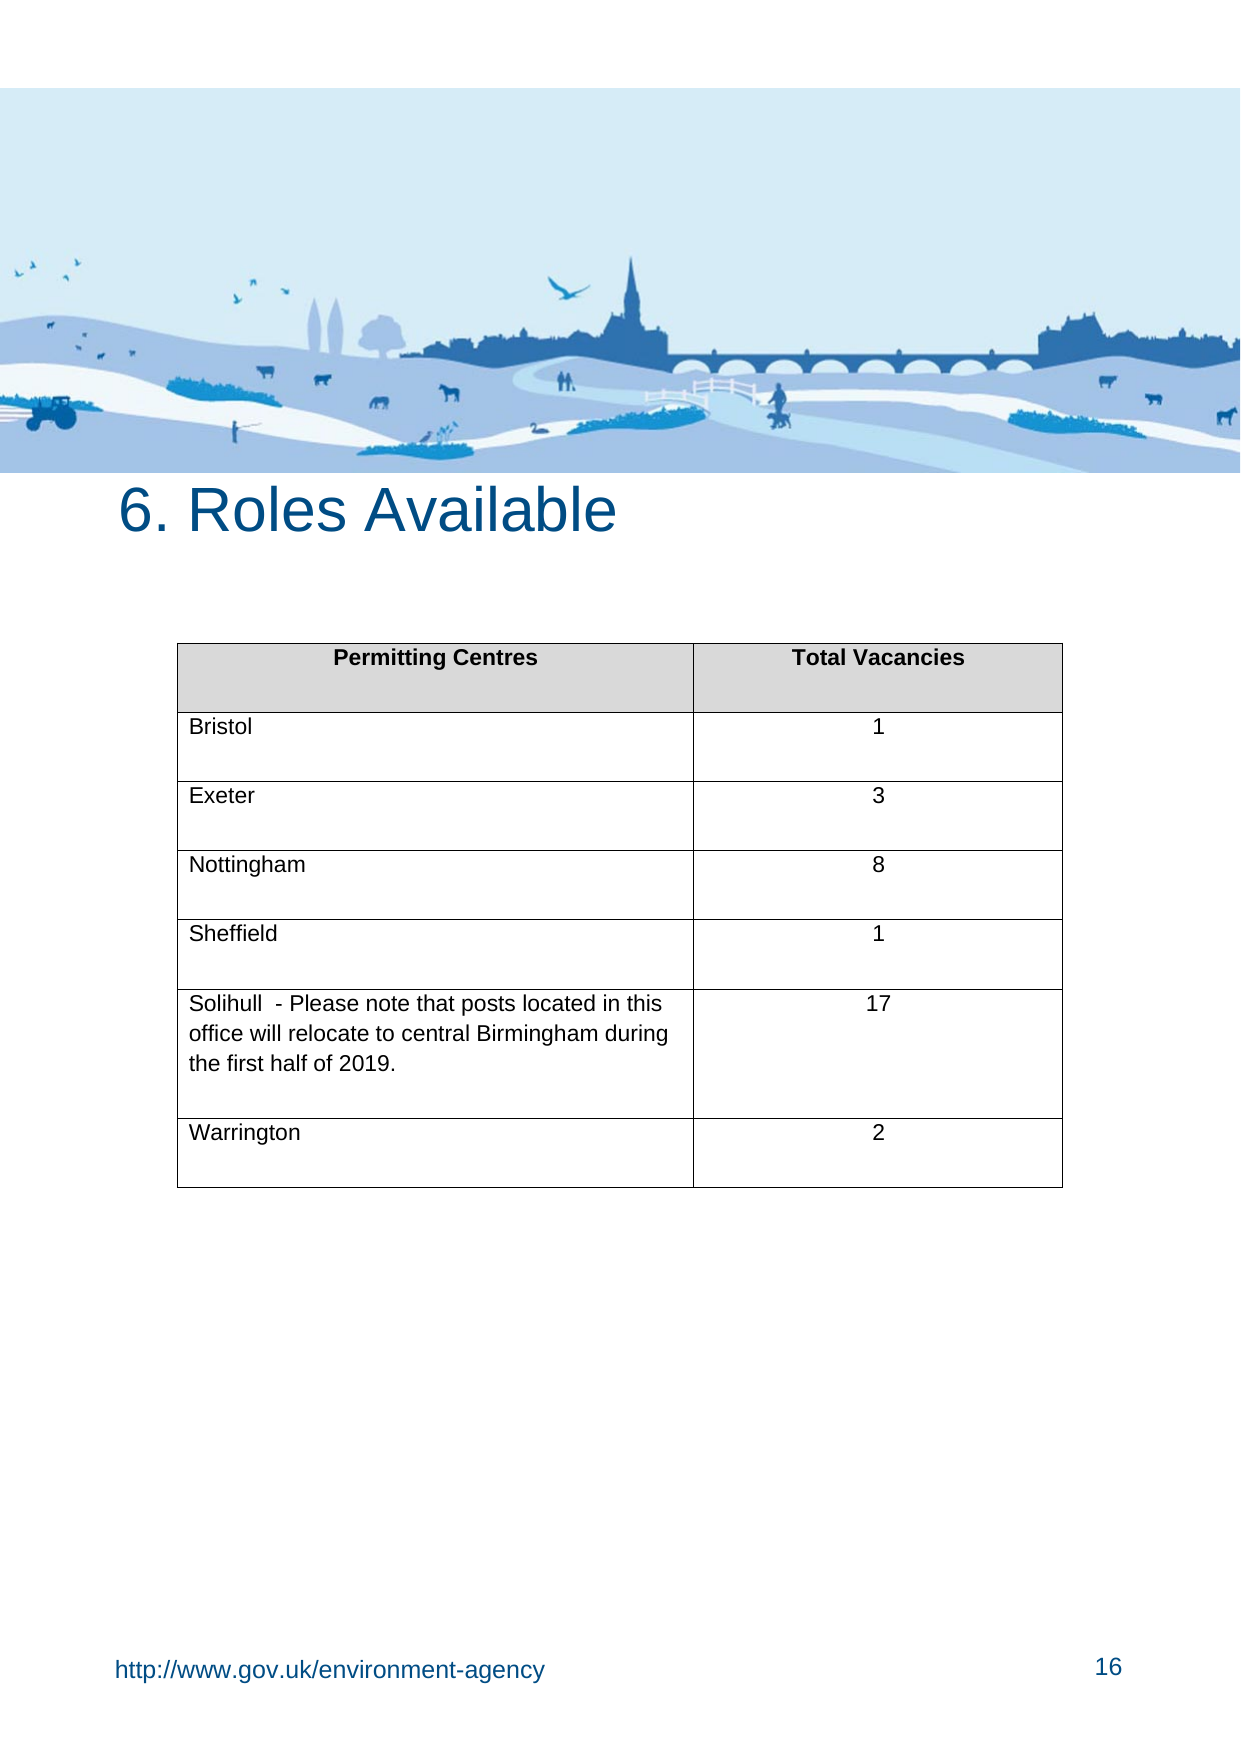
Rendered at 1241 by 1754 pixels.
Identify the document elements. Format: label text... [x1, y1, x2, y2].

table_header Permitting Centres [178, 644, 693, 712]
picture [0, 88, 1241, 473]
table_header Total Vacancies [694, 644, 1062, 712]
table_cell 8 [694, 851, 1062, 919]
table_cell Exeter [178, 782, 693, 850]
table_cell 17 [694, 990, 1062, 1118]
table_cell 1 [694, 920, 1062, 988]
table_cell Nottingham [178, 851, 693, 919]
table_cell Warrington [178, 1119, 693, 1187]
table_cell 1 [694, 713, 1062, 781]
text 6. Roles Available [118, 473, 1122, 544]
table_cell Sheffield [178, 920, 693, 988]
table_cell Bristol [178, 713, 693, 781]
table_cell 2 [694, 1119, 1062, 1187]
table_cell 3 [694, 782, 1062, 850]
table_cell Solihull - Please note that posts located in this office will relocate to central Birmingham during the first half of 2019. [178, 990, 693, 1118]
